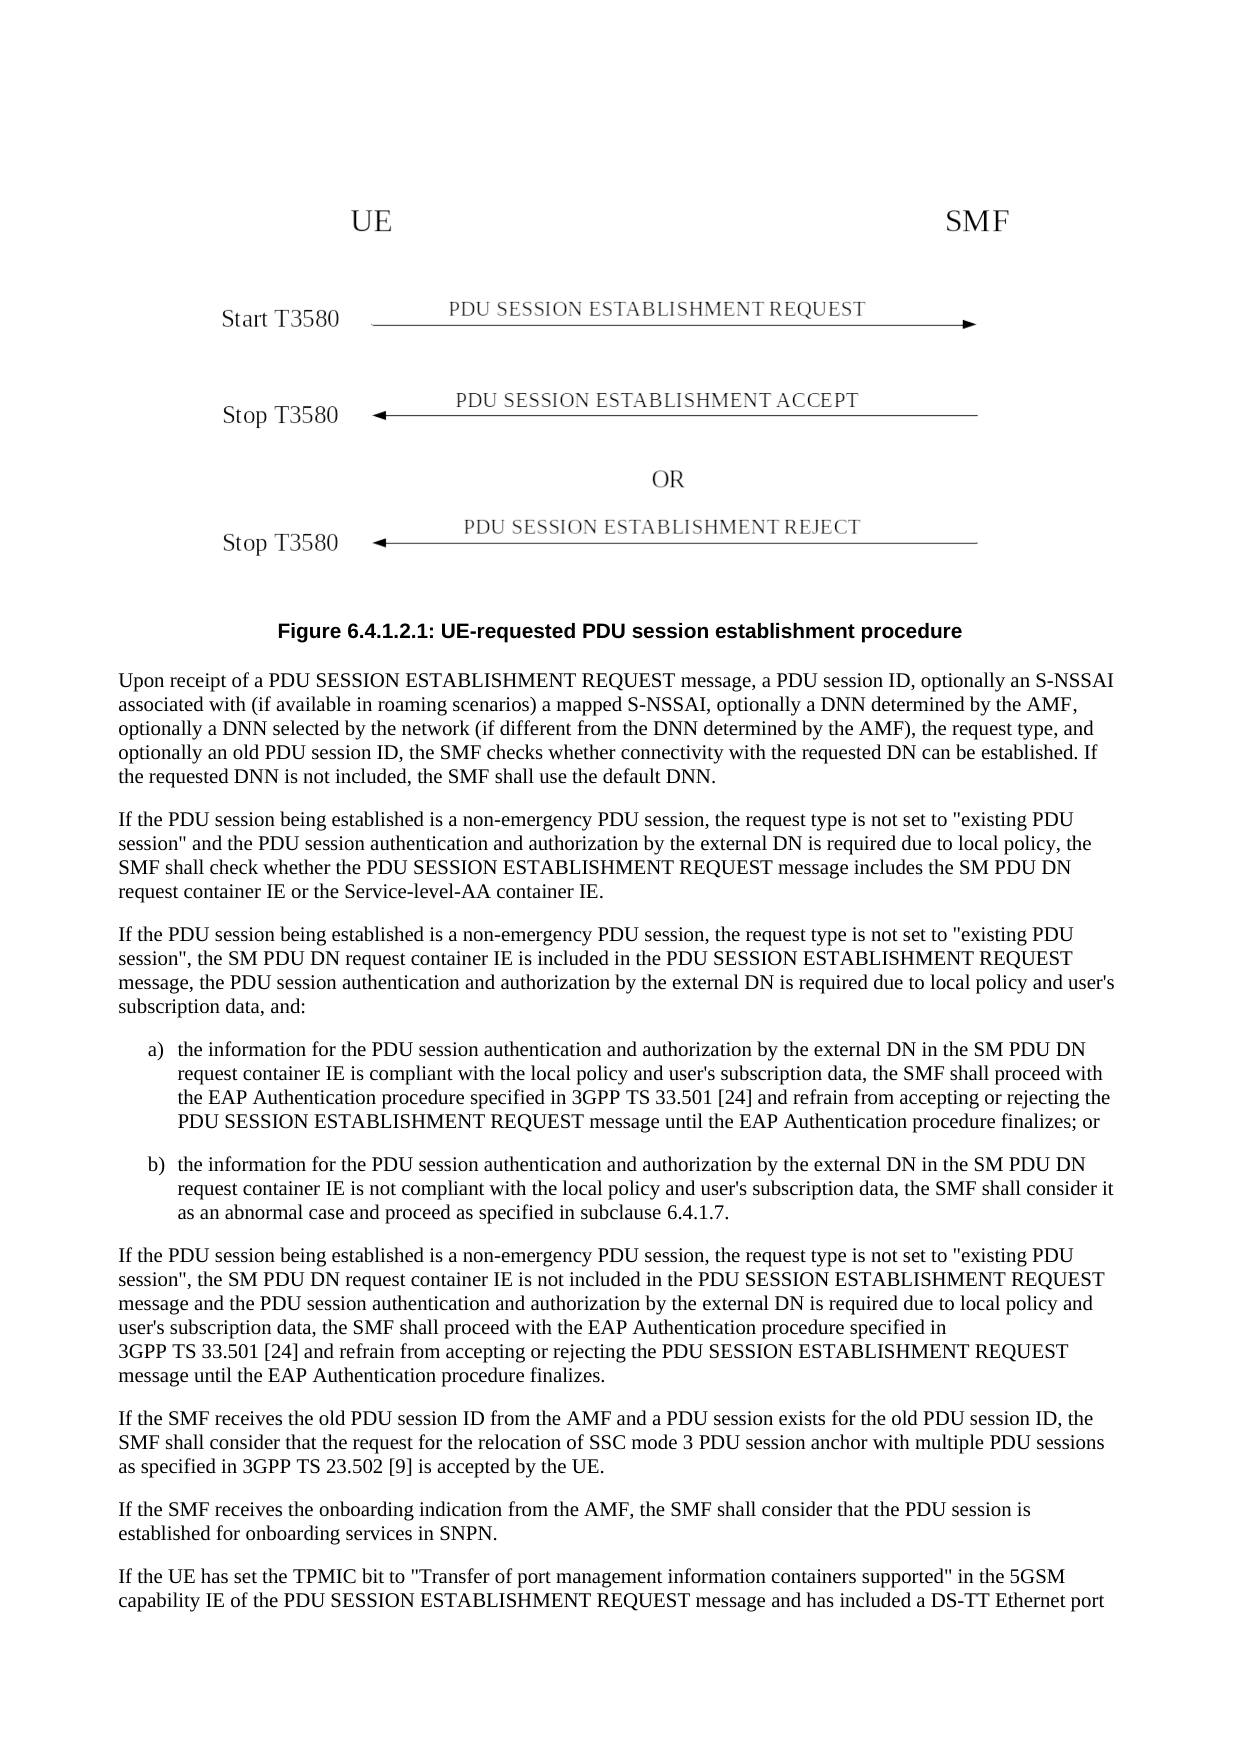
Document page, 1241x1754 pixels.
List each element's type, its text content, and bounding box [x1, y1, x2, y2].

text If the PDU session being established is a non-emergency PDU session, the request type is not set to "existing PDU session" and the PDU session authentication and authorization by the external DN is required due to local policy, the SMF shall check whether the PDU SESSION ESTABLISHMENT REQUEST message includes the SM PDU DN request container IE or the Service-level-AA container IE. [118, 807, 1122, 903]
text If the PDU session being established is a non-emergency PDU session, the request type is not set to "existing PDU session", the SM PDU DN request container IE is included in the PDU SESSION ESTABLISHMENT REQUEST message, the PDU session authentication and authorization by the external DN is required due to local policy and user's subscription data, and: [118, 922, 1122, 1018]
text If the PDU session being established is a non-emergency PDU session, the request type is not set to "existing PDU session", the SM PDU DN request container IE is not included in the PDU SESSION ESTABLISHMENT REQUEST message and the PDU session authentication and authorization by the external DN is required due to local policy and user's subscription data, the SMF shall proceed with the EAP Authentication procedure specified in 3GPP TS 33.501 [24] and refrain from accepting or rejecting the PDU SESSION ESTABLISHMENT REQUEST message until the EAP Authentication procedure finalizes. [118, 1243, 1122, 1387]
text Figure 6.4.1.2.1: UE-requested PDU session establishment procedure [118, 619, 1122, 643]
text If the SMF receives the old PDU session ID from the AMF and a PDU session exists for the old PDU session ID, the SMF shall consider that the request for the relocation of SSC mode 3 PDU session anchor with multiple PDU sessions as specified in 3GPP TS 23.502 [9] is accepted by the UE. [118, 1406, 1122, 1478]
text If the SMF receives the onboarding indication from the AMF, the SMF shall consider that the PDU session is established for onboarding services in SNPN. [118, 1497, 1122, 1545]
text b) the information for the PDU session authentication and authorization by the external DN in the SM PDU DN request container IE is not compliant with the local policy and user's subscription data, the SMF shall consider it as an abnormal case and proceed as specified in subclause 6.4.1.7. [148, 1152, 1122, 1224]
text a) the information for the PDU session authentication and authorization by the external DN in the SM PDU DN request container IE is compliant with the local policy and user's subscription data, the SMF shall proceed with the EAP Authentication procedure specified in 3GPP TS 33.501 [24] and refrain from accepting or rejecting the PDU SESSION ESTABLISHMENT REQUEST message until the EAP Authentication procedure finalizes; or [148, 1037, 1122, 1133]
text Upon receipt of a PDU SESSION ESTABLISHMENT REQUEST message, a PDU session ID, optionally an S-NSSAI associated with (if available in roaming scenarios) a mapped S-NSSAI, optionally a DNN determined by the AMF, optionally a DNN selected by the network (if different from the DNN determined by the AMF), the request type, and optionally an old PDU session ID, the SMF checks whether connectivity with the requested DN can be established. If the requested DNN is not included, the SMF shall use the default DNN. [118, 668, 1122, 788]
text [118, 1564, 1122, 1612]
